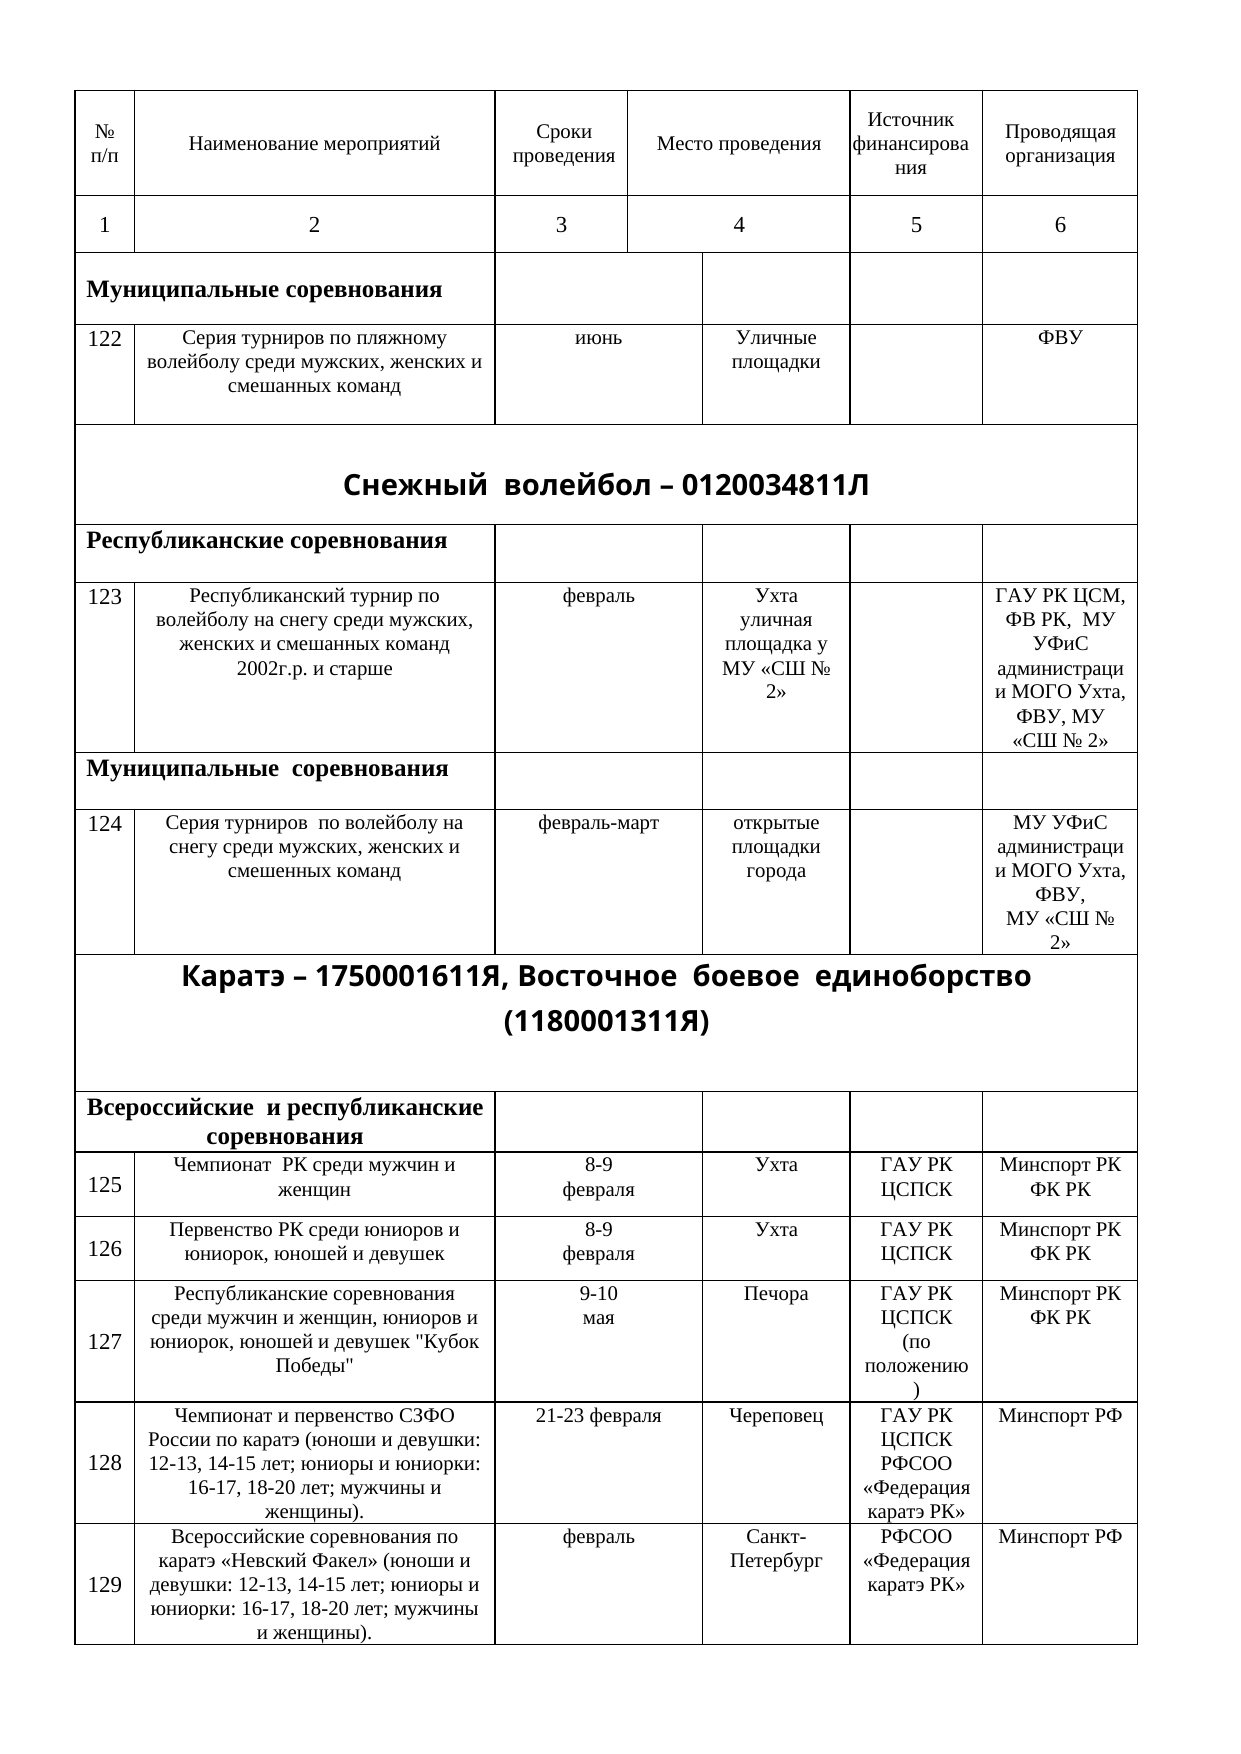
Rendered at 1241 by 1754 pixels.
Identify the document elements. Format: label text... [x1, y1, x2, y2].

table_cell февраль [496, 583, 702, 752]
table_cell 5 [851, 196, 982, 252]
table_cell 125 [76, 1153, 134, 1216]
table_header № п/п [76, 91, 134, 195]
table_header Наименование мероприятий [135, 91, 494, 195]
table_header Сроки проведения [496, 91, 627, 195]
table_cell 21-23 февраля [496, 1403, 702, 1523]
table_cell Чемпионат РК среди мужчин и женщин [135, 1153, 494, 1216]
table_cell Всероссийские и республиканские соревнования [76, 1092, 494, 1151]
table_cell Минспорт РК ФК РК [983, 1217, 1137, 1280]
table_cell 1 [76, 196, 134, 252]
table_cell Первенство РК среди юниоров и юниорок, юношей и девушек [135, 1217, 494, 1280]
table_cell Республиканский турнир по волейболу на снегу среди мужских, женских и смешанных команд 2002г.р. и старше [135, 583, 494, 752]
table_cell Минспорт РФ [983, 1524, 1137, 1644]
table_cell [983, 253, 1137, 324]
table_cell 9-10 мая [496, 1281, 702, 1401]
table_cell [496, 1092, 702, 1151]
table_cell 6 [983, 196, 1137, 252]
table_cell [983, 1092, 1137, 1151]
table_cell Минспорт РК ФК РК [983, 1153, 1137, 1216]
table_cell [983, 753, 1137, 809]
table_cell июнь [496, 325, 702, 424]
table_header Место проведения [628, 91, 849, 195]
table_cell 126 [76, 1217, 134, 1280]
table_cell ФВУ [983, 325, 1137, 424]
table_cell 129 [76, 1524, 134, 1644]
table_cell [703, 525, 849, 582]
table_cell Республиканские соревнования среди мужчин и женщин, юниоров и юниорок, юношей и девушек "Кубок Победы" [135, 1281, 494, 1401]
table_cell 124 [76, 810, 134, 954]
table_cell [851, 525, 982, 582]
table_cell [496, 253, 702, 324]
table_cell Муниципальные соревнования [76, 753, 494, 809]
table_cell Санкт-Петербург [703, 1524, 849, 1644]
table_cell [496, 753, 702, 809]
table_cell [703, 753, 849, 809]
table_cell 2 [135, 196, 494, 252]
table_cell [983, 525, 1137, 582]
table_cell [851, 753, 982, 809]
table_cell Серия турниров по волейболу на снегу среди мужских, женских и смешенных команд [135, 810, 494, 954]
table_cell ГАУ РК ЦСПСК (по положению) [851, 1281, 982, 1401]
table_cell 4 [628, 196, 849, 252]
table_cell ГАУ РК ЦСМ, ФВ РК, МУ УФиС администрации МОГО Ухта, ФВУ, МУ «СШ № 2» [983, 583, 1137, 752]
table_cell февраль-март [496, 810, 702, 954]
table_cell Печора [703, 1281, 849, 1401]
table_cell Серия турниров по пляжному волейболу среди мужских, женских и смешанных команд [135, 325, 494, 424]
table_cell [703, 1092, 849, 1151]
table_cell [851, 583, 982, 752]
table_cell [851, 1092, 982, 1151]
table_cell ГАУ РК ЦСПСК [851, 1153, 982, 1216]
table_cell Всероссийские соревнования по каратэ «Невский Факел» (юноши и девушки: 12-13, 14-15 лет; юниоры и юниорки: 16-17, 18-20 лет; мужчины и женщины). [135, 1524, 494, 1644]
table_cell февраль [496, 1524, 702, 1644]
table_cell [851, 325, 982, 424]
table_cell Минспорт РФ [983, 1403, 1137, 1523]
table_cell 122 [76, 325, 134, 424]
table_cell 127 [76, 1281, 134, 1401]
table_cell Республиканские соревнования [76, 525, 494, 582]
table_cell 8-9 февраля [496, 1217, 702, 1280]
table_cell Чемпионат и первенство СЗФО России по каратэ (юноши и девушки: 12-13, 14-15 лет; юниоры и юниорки: 16-17, 18-20 лет; мужчины и женщины). [135, 1403, 494, 1523]
table_cell [851, 253, 982, 324]
table_cell Череповец [703, 1403, 849, 1523]
table_cell [851, 810, 982, 954]
table_cell МУ УФиС администрации МОГО Ухта, ФВУ, МУ «СШ № 2» [983, 810, 1137, 954]
table_cell открытые площадки города [703, 810, 849, 954]
table_cell Ухта уличная площадка у МУ «СШ № 2» [703, 583, 849, 752]
table_cell [703, 253, 849, 324]
table_cell 123 [76, 583, 134, 752]
table_header Источник финансирования [851, 91, 982, 195]
table_cell РФСОО «Федерация каратэ РК» [851, 1524, 982, 1644]
table_cell Минспорт РК ФК РК [983, 1281, 1137, 1401]
table_cell Ухта [703, 1217, 849, 1280]
table_cell Каратэ – 1750001611Я, Восточное боевое единоборство (1180001311Я) [76, 955, 1137, 1091]
table_cell 3 [496, 196, 627, 252]
table_cell Уличные площадки [703, 325, 849, 424]
table_header Проводящая организация [983, 91, 1137, 195]
table_cell ГАУ РК ЦСПСК РФСОО «Федерация каратэ РК» [851, 1403, 982, 1523]
table_cell Муниципальные соревнования [76, 253, 494, 324]
table_cell Ухта [703, 1153, 849, 1216]
table_cell Снежный волейбол – 0120034811Л [76, 425, 1137, 524]
table_cell ГАУ РК ЦСПСК [851, 1217, 982, 1280]
table_cell 128 [76, 1403, 134, 1523]
table_cell 8-9 февраля [496, 1153, 702, 1216]
table_cell [496, 525, 702, 582]
